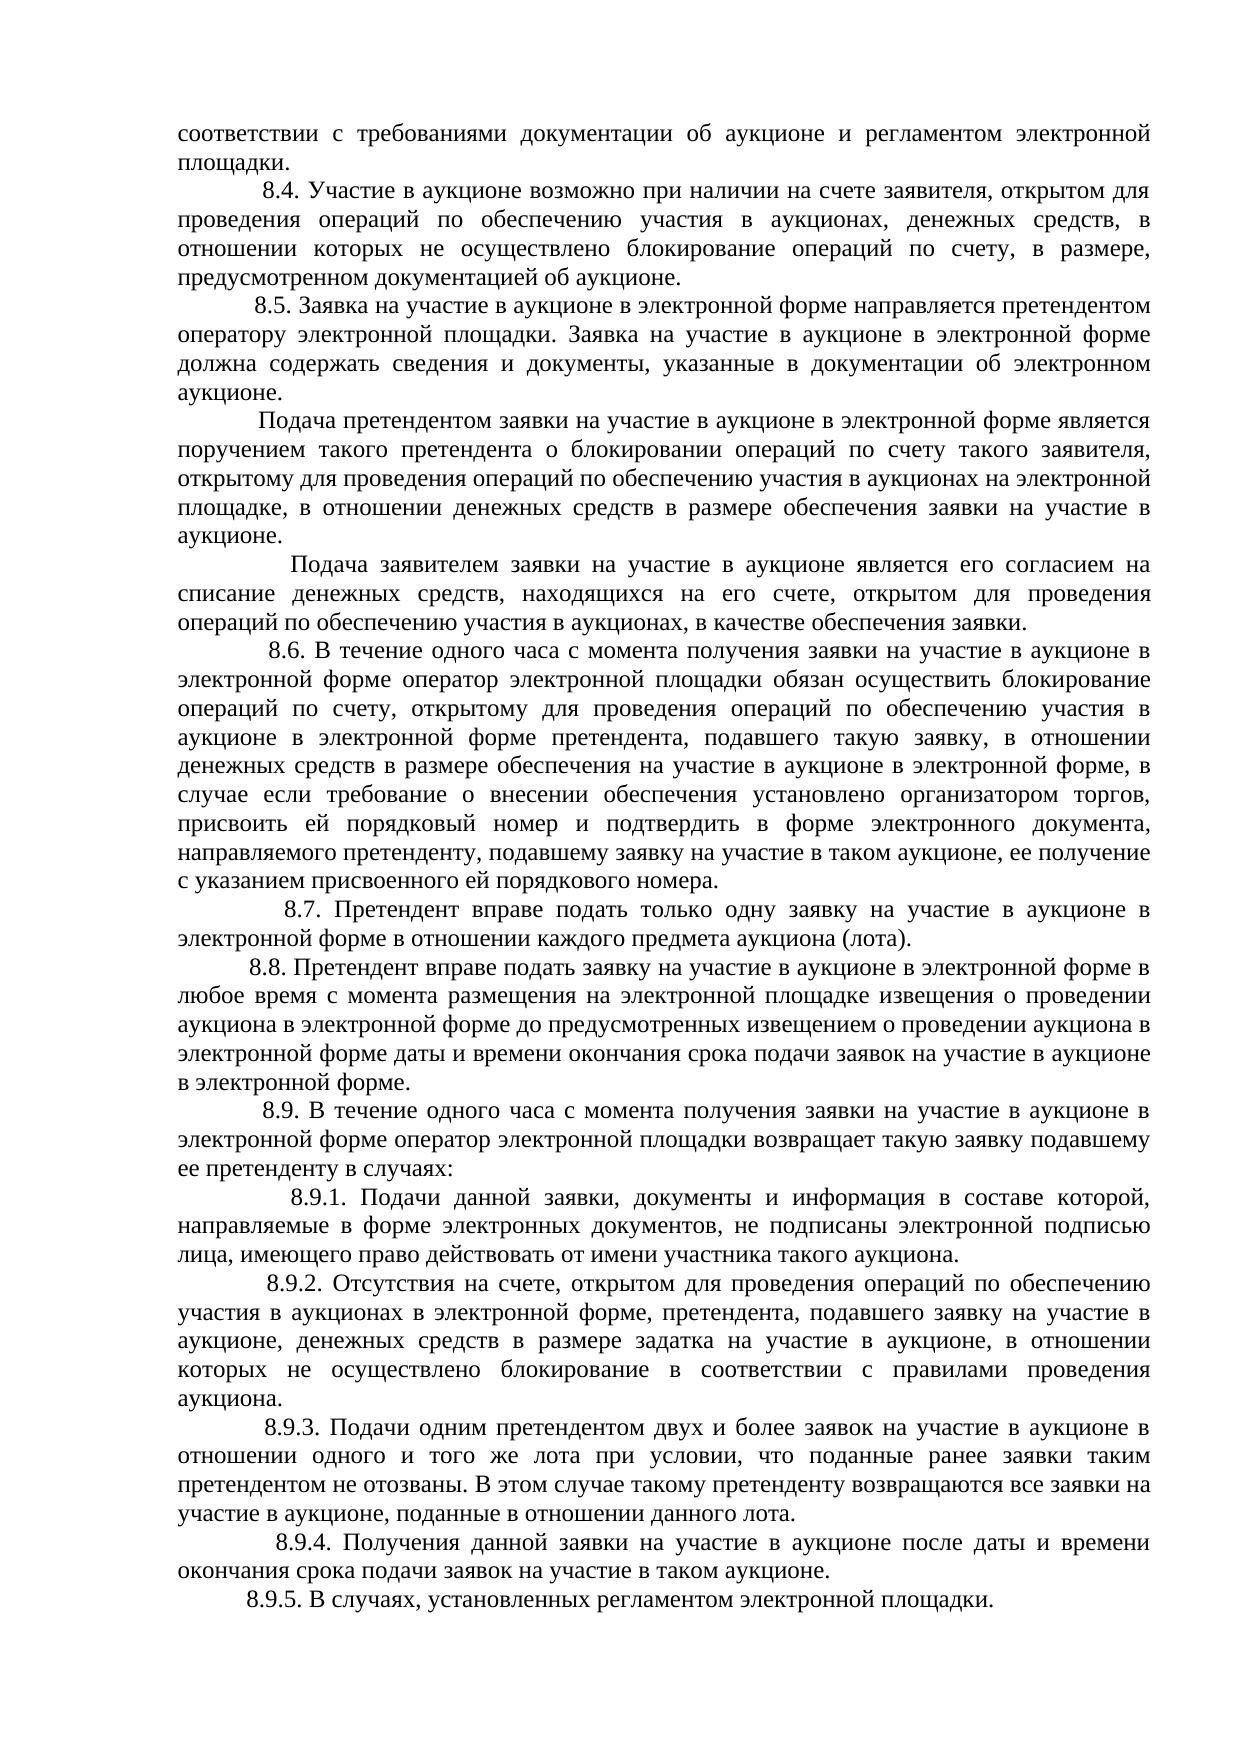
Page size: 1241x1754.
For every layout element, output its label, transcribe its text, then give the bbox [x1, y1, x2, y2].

text 8.9. В течение одного часа с момента получения заявки на участие в аукционе в электронной форме оператор электронной площадки возвращает такую заявку подавшему ее претенденту в случаях: [177, 1096, 1152, 1182]
text 8.9.5. В случаях, установленных регламентом электронной площадки. [177, 1584, 1152, 1613]
text Подача заявителем заявки на участие в аукционе является его согласием на списание денежных средств, находящихся на его счете, открытом для проведения операций по обеспечению участия в аукционах, в качестве обеспечения заявки. [177, 549, 1152, 636]
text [177, 118, 1152, 176]
text 8.4. Участие в аукционе возможно при наличии на счете заявителя, открытом для проведения операций по обеспечению участия в аукционах, денежных средств, в отношении которых не осуществлено блокирование операций по счету, в размере, предусмотренном документацией об аукционе. [177, 176, 1152, 291]
text 8.9.1. Подачи данной заявки, документы и информация в составе которой, направляемые в форме электронных документов, не подписаны электронной подписью лица, имеющего право действовать от имени участника такого аукциона. [177, 1182, 1152, 1268]
text 8.5. Заявка на участие в аукционе в электронной форме направляется претендентом оператору электронной площадки. Заявка на участие в аукционе в электронной форме должна содержать сведения и документы, указанные в документации об электронном аукционе. [177, 291, 1152, 406]
text 8.9.3. Подачи одним претендентом двух и более заявок на участие в аукционе в отношении одного и того же лота при условии, что поданные ранее заявки таким претендентом не отозваны. В этом случае такому претенденту возвращаются все заявки на участие в аукционе, поданные в отношении данного лота. [177, 1412, 1152, 1527]
text 8.9.2. Отсутствия на счете, открытом для проведения операций по обеспечению участия в аукционах в электронной форме, претендента, подавшего заявку на участие в аукционе, денежных средств в размере задатка на участие в аукционе, в отношении которых не осуществлено блокирование в соответствии с правилами проведения аукциона. [177, 1268, 1152, 1412]
text 8.9.4. Получения данной заявки на участие в аукционе после даты и времени окончания срока подачи заявок на участие в таком аукционе. [177, 1527, 1152, 1584]
text Подача претендентом заявки на участие в аукционе в электронной форме является поручением такого претендента о блокировании операций по счету такого заявителя, открытому для проведения операций по обеспечению участия в аукционах на электронной площадке, в отношении денежных средств в размере обеспечения заявки на участие в аукционе. [177, 406, 1152, 549]
text 8.8. Претендент вправе подать заявку на участие в аукционе в электронной форме в любое время с момента размещения на электронной площадке извещения о проведении аукциона в электронной форме до предусмотренных извещением о проведении аукциона в электронной форме даты и времени окончания срока подачи заявок на участие в аукционе в электронной форме. [177, 952, 1152, 1096]
text 8.6. В течение одного часа с момента получения заявки на участие в аукционе в электронной форме оператор электронной площадки обязан осуществить блокирование операций по счету, открытому для проведения операций по обеспечению участия в аукционе в электронной форме претендента, подавшего такую заявку, в отношении денежных средств в размере обеспечения на участие в аукционе в электронной форме, в случае если требование о внесении обеспечения установлено организатором торгов, присвоить ей порядковый номер и подтвердить в форме электронного документа, направляемого претенденту, подавшему заявку на участие в таком аукционе, ее получение с указанием присвоенного ей порядкового номера. [177, 636, 1152, 894]
text 8.7. Претендент вправе подать только одну заявку на участие в аукционе в электронной форме в отношении каждого предмета аукциона (лота). [177, 894, 1152, 952]
